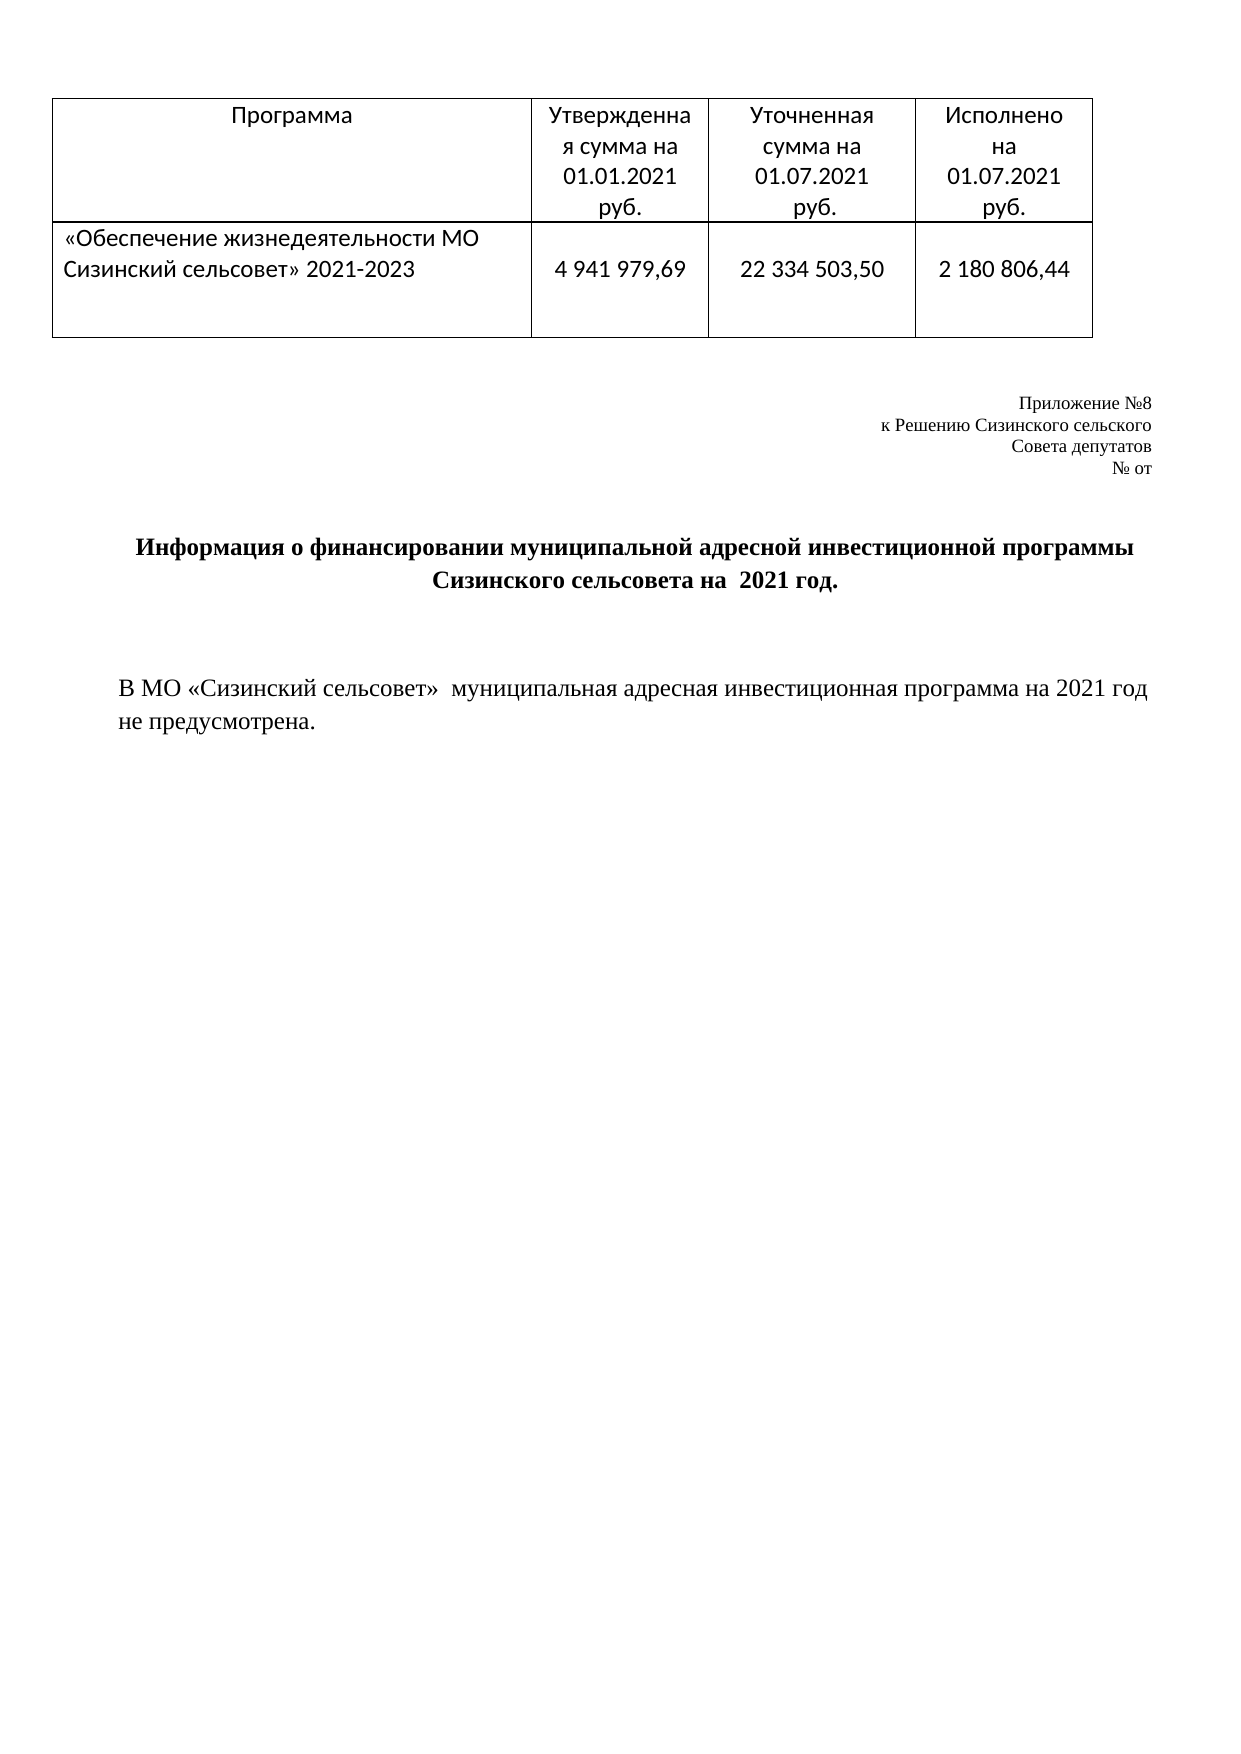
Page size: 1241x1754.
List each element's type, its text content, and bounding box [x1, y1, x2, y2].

table_header Уточненная сумма на 01.07.2021 руб. [709, 99, 915, 221]
table_header Программа [53, 99, 531, 221]
text № от [118, 457, 1152, 478]
text Приложение №8 [118, 392, 1152, 413]
text В МО «Сизинский сельсовет» муниципальная адресная инвестиционная программа на 2021 год не предусмотрена. [118, 673, 1152, 734]
table_cell 2 180 806,44 [916, 223, 1092, 337]
table_cell 4 941 979,69 [532, 223, 708, 337]
table_header Исполнено на 01.07.2021 руб. [916, 99, 1092, 221]
table_header Утвержденная сумма на 01.01.2021 руб. [532, 99, 708, 221]
text к Решению Сизинского сельского [118, 413, 1152, 435]
text Информация о финансировании муниципальной адресной инвестиционной программы Сизинского сельсовета на 2021 год. [118, 532, 1152, 594]
table_cell «Обеспечение жизнедеятельности МО Сизинский сельсовет» 2021-2023 [53, 223, 531, 337]
table_cell 22 334 503,50 [709, 223, 915, 337]
text Совета депутатов [118, 435, 1152, 457]
